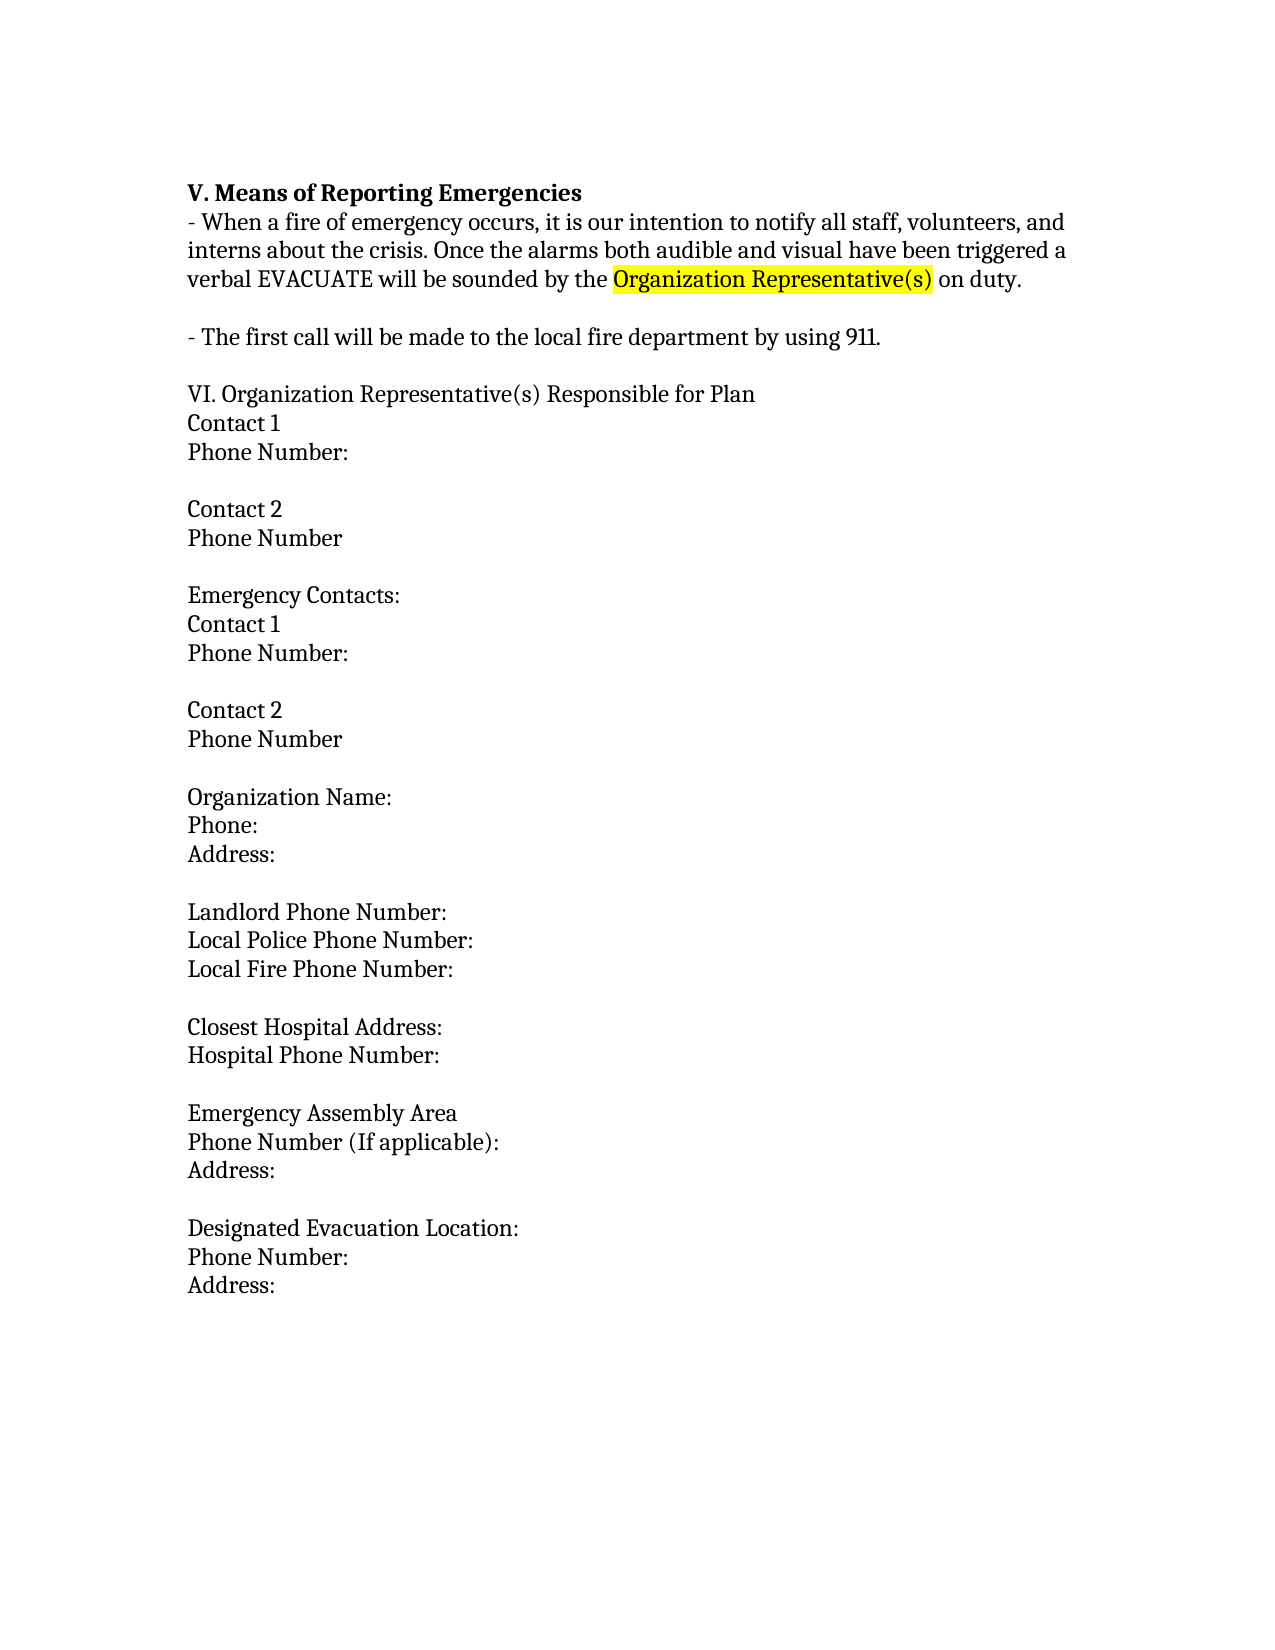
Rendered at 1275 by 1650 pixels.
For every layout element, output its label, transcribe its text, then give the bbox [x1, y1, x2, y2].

text Phone Number: [187, 437, 1134, 466]
text - The first call will be made to the local fire department by using 911. [187, 322, 1134, 351]
text Local Fire Phone Number: [187, 955, 1134, 984]
text Local Police Phone Number: [187, 926, 1134, 955]
text Designated Evacuation Location: [187, 1214, 1134, 1242]
text VI. Organization Representative(s) Responsible for Plan [187, 380, 1134, 409]
text Hospital Phone Number: [187, 1041, 1134, 1070]
text Contact 1 [187, 610, 1134, 639]
text - When a fire of emergency occurs, it is our intention to notify all staff, volunteers, and interns about the crisis. Once the alarms both audible and visual have been triggered a verbal EVACUATE will be sounded by the Organization Representative(s) on duty. [187, 207, 1134, 294]
text Phone Number [187, 524, 1134, 552]
text Phone: [187, 811, 1134, 840]
text Phone Number [187, 725, 1134, 754]
text V. Means of Reporting Emergencies [187, 179, 1134, 207]
text Landlord Phone Number: [187, 897, 1134, 926]
text Phone Number: [187, 639, 1134, 667]
text Address: [187, 1271, 1134, 1300]
text Address: [187, 1156, 1134, 1185]
text Emergency Contacts: [187, 581, 1134, 610]
text Address: [187, 840, 1134, 869]
text Emergency Assembly Area [187, 1099, 1134, 1127]
text Closest Hospital Address: [187, 1012, 1134, 1041]
text Contact 1 [187, 409, 1134, 437]
text Phone Number: [187, 1242, 1134, 1271]
text Phone Number (If applicable): [187, 1127, 1134, 1156]
text Organization Name: [187, 782, 1134, 811]
text Contact 2 [187, 495, 1134, 524]
text Contact 2 [187, 696, 1134, 725]
